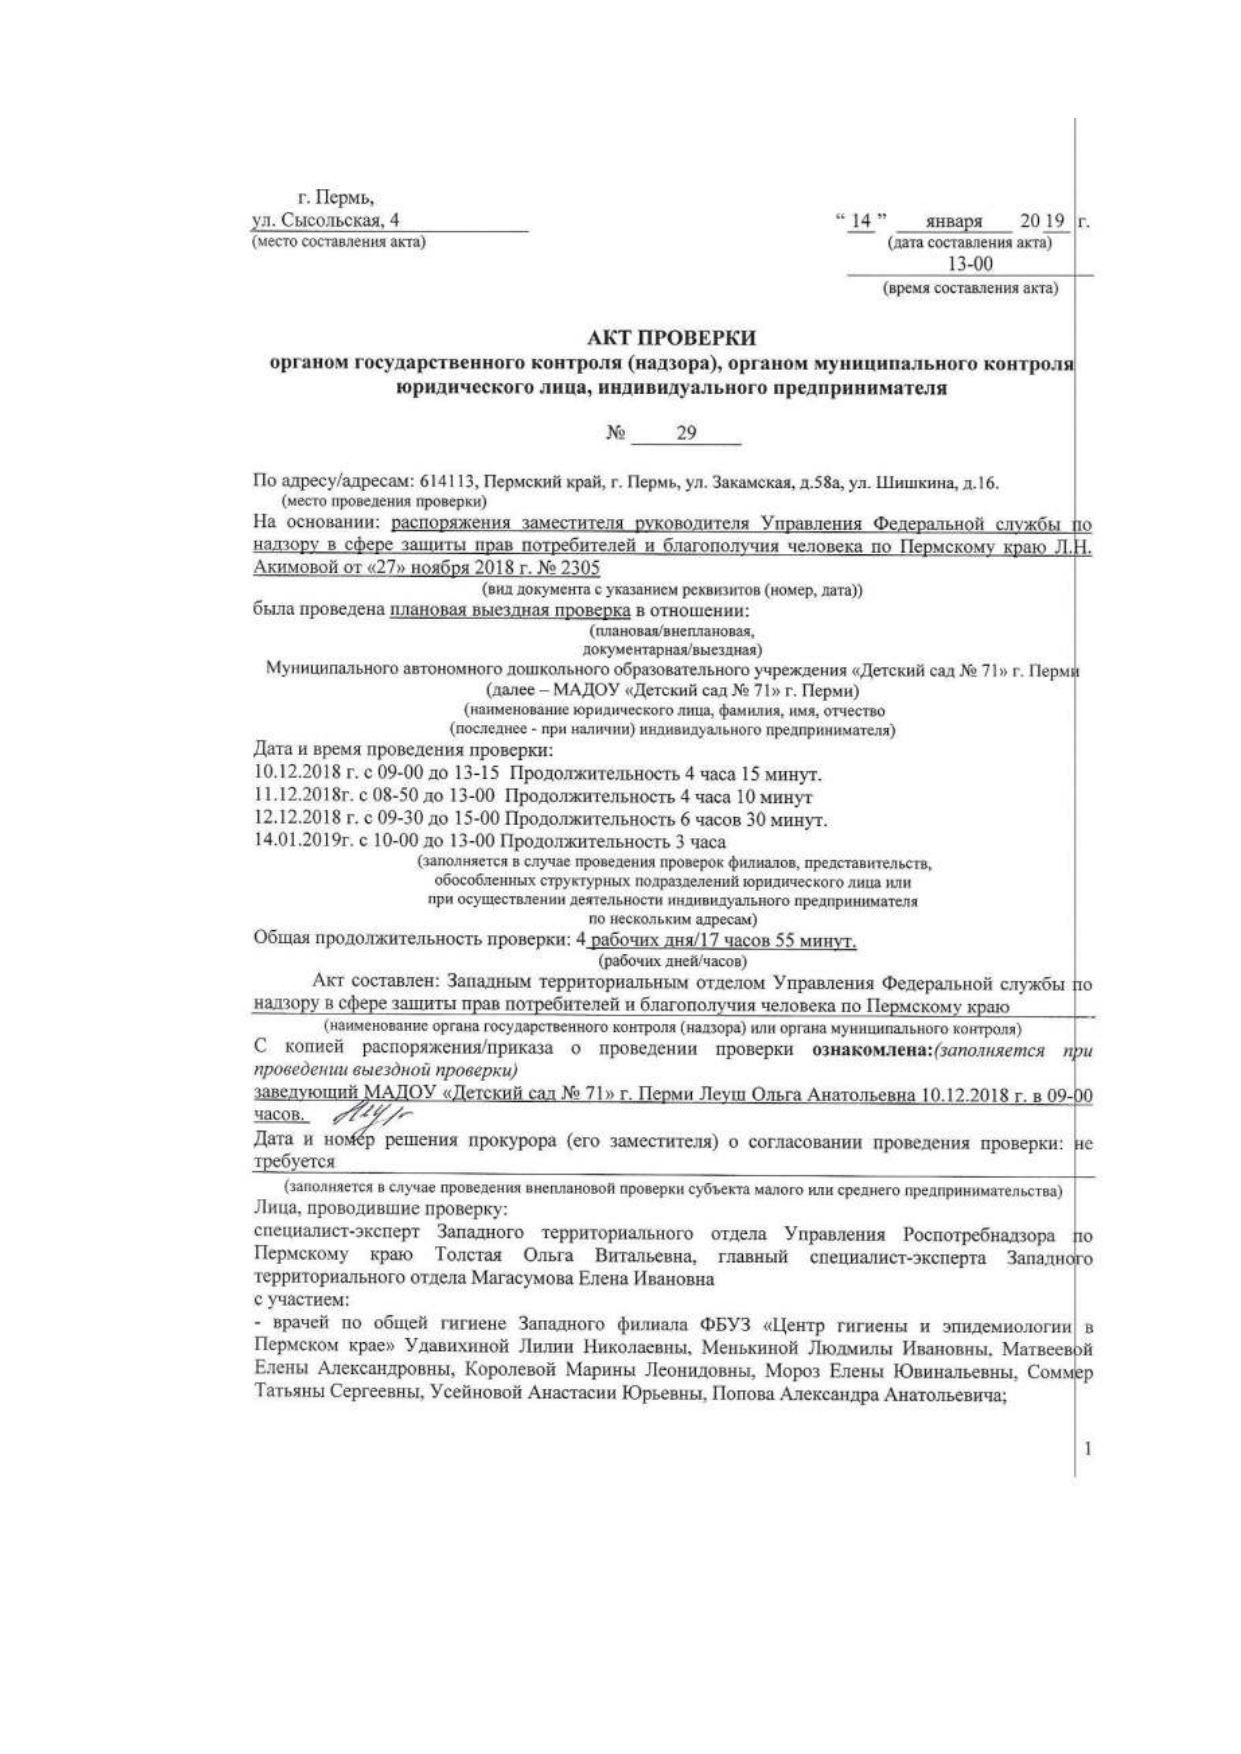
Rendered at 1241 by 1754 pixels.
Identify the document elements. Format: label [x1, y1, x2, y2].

picture [177, 118, 1151, 1497]
